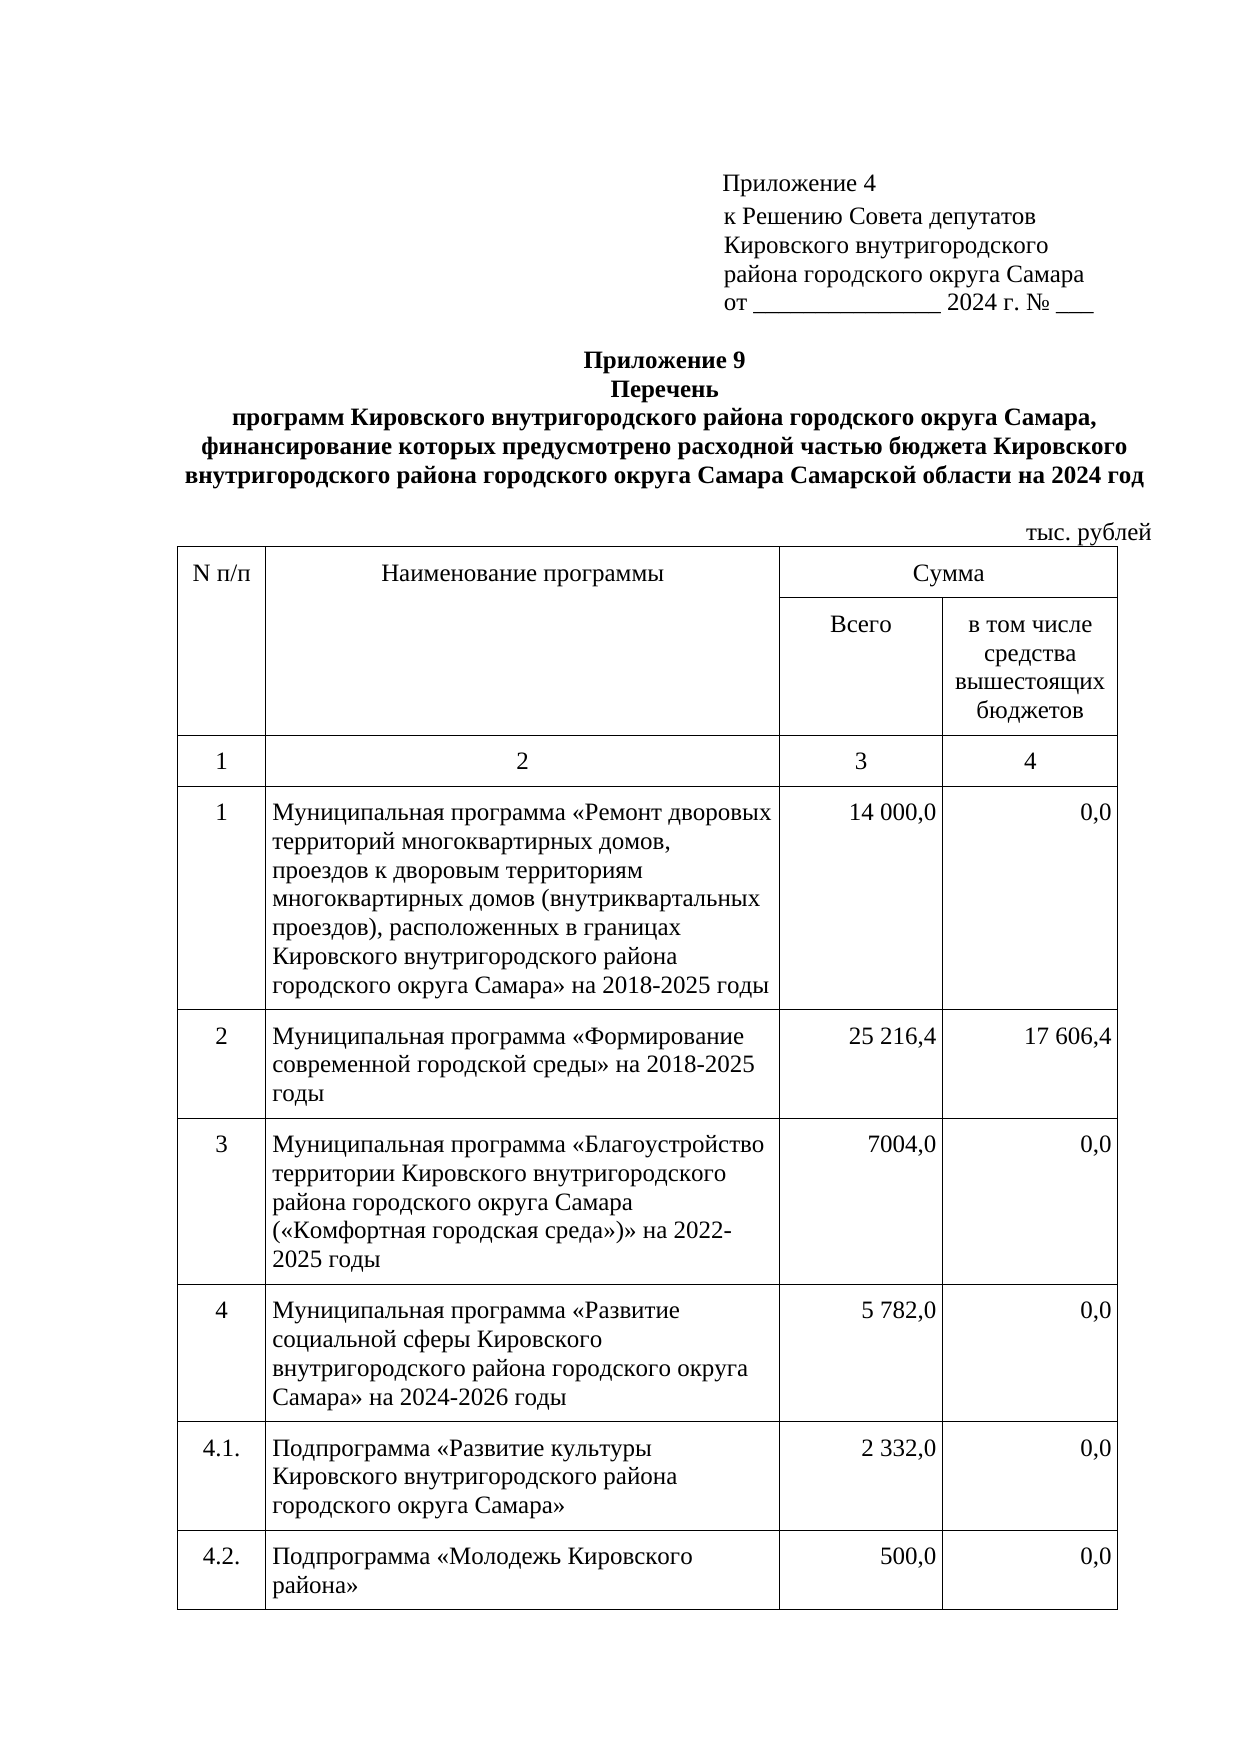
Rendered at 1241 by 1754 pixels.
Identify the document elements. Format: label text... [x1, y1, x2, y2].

table_cell 2 [178, 1010, 265, 1118]
table_cell от _______________ 2024 г. № ___ [176, 288, 1122, 316]
table_cell района городского округа Самара [176, 259, 1122, 287]
table_cell 3 [780, 736, 942, 786]
table_cell Подпрограмма «Молодежь Кировского района» [266, 1531, 779, 1609]
table_cell 0,0 [943, 1531, 1117, 1609]
text тыс. рублей [177, 517, 1152, 546]
table_header Сумма [780, 547, 1117, 597]
title программ Кировского внутригородского района городского округа Самара, финансирование которых предусмотрено расходной частью бюджета Кировского внутригородского района городского округа Самара Самарской области на 2024 год [177, 402, 1152, 489]
table_cell в том числе средства вышестоящих бюджетов [943, 598, 1117, 734]
table_cell 7004,0 [780, 1119, 942, 1284]
table_cell 17 606,4 [943, 1010, 1117, 1118]
table_cell 500,0 [780, 1531, 942, 1609]
table_cell 2 332,0 [780, 1422, 942, 1529]
title Приложение 9 [177, 345, 1152, 374]
table_cell 0,0 [943, 1119, 1117, 1284]
table_cell 2 [266, 736, 779, 786]
table_cell 5 782,0 [780, 1285, 942, 1421]
table_cell 0,0 [943, 1285, 1117, 1421]
table_cell 1 [178, 787, 265, 1009]
table_cell 4.1. [178, 1422, 265, 1529]
table_cell 4 [178, 1285, 265, 1421]
table_cell Подпрограмма «Развитие культуры Кировского внутригородского района городского округа Самара» [266, 1422, 779, 1529]
table_cell 4.2. [178, 1531, 265, 1609]
table_cell 25 216,4 [780, 1010, 942, 1118]
table_cell Муниципальная программа «Формирование современной городской среды» на 2018-2025 годы [266, 1010, 779, 1118]
table_cell 3 [178, 1119, 265, 1284]
table_cell Всего [780, 598, 942, 734]
table_cell 14 000,0 [780, 787, 942, 1009]
table_cell 1 [178, 736, 265, 786]
table_cell Муниципальная программа «Ремонт дворовых территорий многоквартирных домов, проездов к дворовым территориям многоквартирных домов (внутриквартальных проездов), расположенных в границах Кировского внутригородского района городского округа Самара» на 2018-2025 годы [266, 787, 779, 1009]
table_cell 4 [943, 736, 1117, 786]
table_cell Кировского внутригородского [176, 230, 1122, 259]
table_cell 0,0 [943, 787, 1117, 1009]
table_cell Муниципальная программа «Благоустройство территории Кировского внутригородского района городского округа Самара («Комфортная городская среда»)» на 2022-2025 годы [266, 1119, 779, 1284]
table_header N п/п [178, 547, 265, 734]
table_cell Муниципальная программа «Развитие социальной сферы Кировского внутригородского района городского округа Самара» на 2024-2026 годы [266, 1285, 779, 1421]
table_header Приложение 4 к Решению Совета депутатов [176, 118, 1122, 230]
title Перечень [177, 374, 1152, 402]
table_cell 0,0 [943, 1422, 1117, 1529]
table_header Наименование программы [266, 547, 779, 734]
